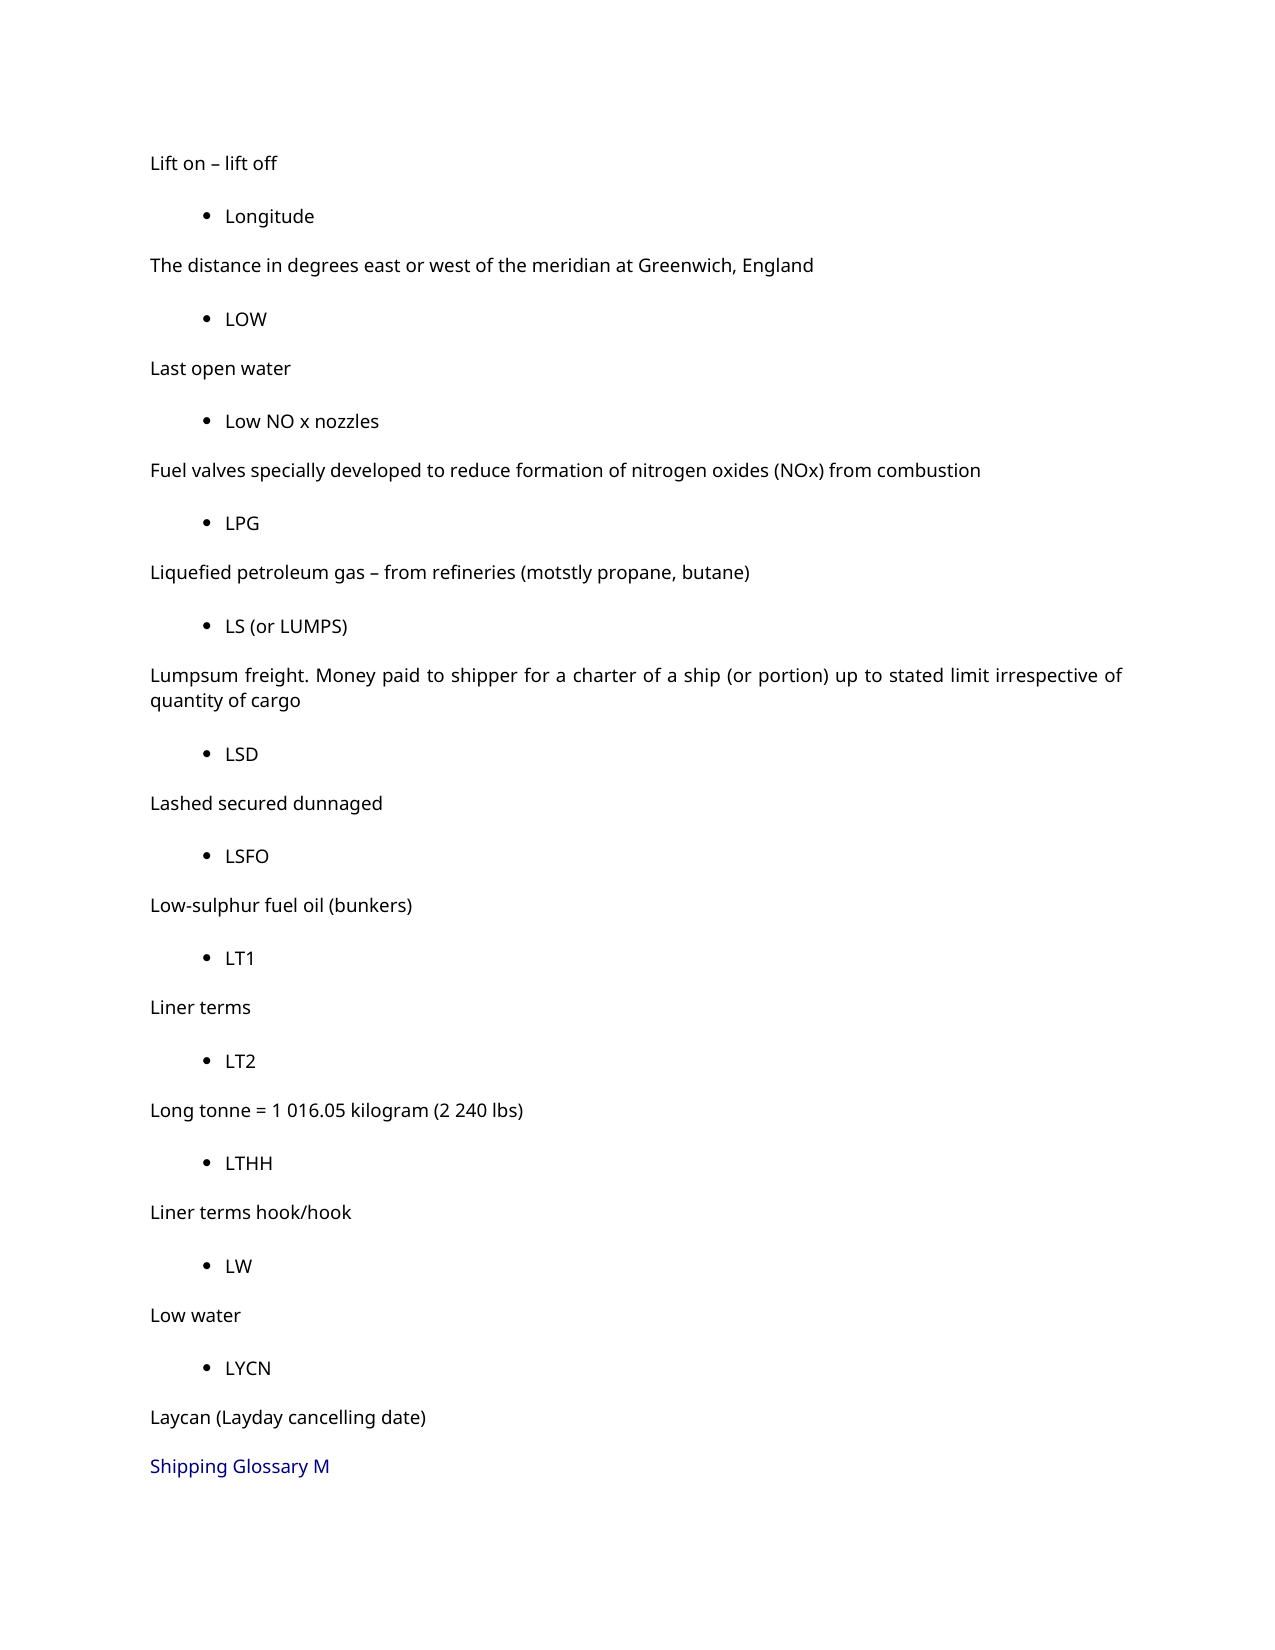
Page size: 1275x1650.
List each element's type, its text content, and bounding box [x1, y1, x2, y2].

text Lift on – lift off [150, 150, 1125, 176]
list LPG [203, 506, 1125, 536]
list LSFO [203, 839, 1125, 869]
text Low water [150, 1302, 1125, 1327]
list LW [203, 1248, 1125, 1278]
text Low-sulphur fuel oil (bunkers) [150, 892, 1125, 918]
text Long tonne = 1 016.05 kilogram (2 240 lbs) [150, 1097, 1125, 1123]
list LTHH [203, 1146, 1125, 1176]
list Longitude [203, 199, 1125, 229]
list LYCN [203, 1351, 1125, 1381]
text Lashed secured dunnaged [150, 790, 1125, 815]
list LSD [203, 736, 1125, 766]
text Liner terms hook/hook [150, 1199, 1125, 1225]
text Laycan (Layday cancelling date) [150, 1404, 1125, 1430]
text The distance in degrees east or west of the meridian at Greenwich, England [150, 252, 1125, 278]
list LOW [203, 301, 1125, 331]
text Shipping Glossary M [150, 1453, 1125, 1479]
list LS (or LUMPS) [203, 608, 1125, 638]
text Liner terms [150, 995, 1125, 1020]
list Low NO x nozzles [203, 404, 1125, 434]
text Last open water [150, 355, 1125, 380]
list LT2 [203, 1044, 1125, 1074]
list LT1 [203, 941, 1125, 971]
text Liquefied petroleum gas – from refineries (motstly propane, butane) [150, 559, 1125, 585]
text Fuel valves specially developed to reduce formation of nitrogen oxides (NOx) from combustion [150, 457, 1125, 483]
text Lumpsum freight. Money paid to shipper for a charter of a ship (or portion) up to stated limit irrespective of quantity of cargo [150, 662, 1125, 713]
